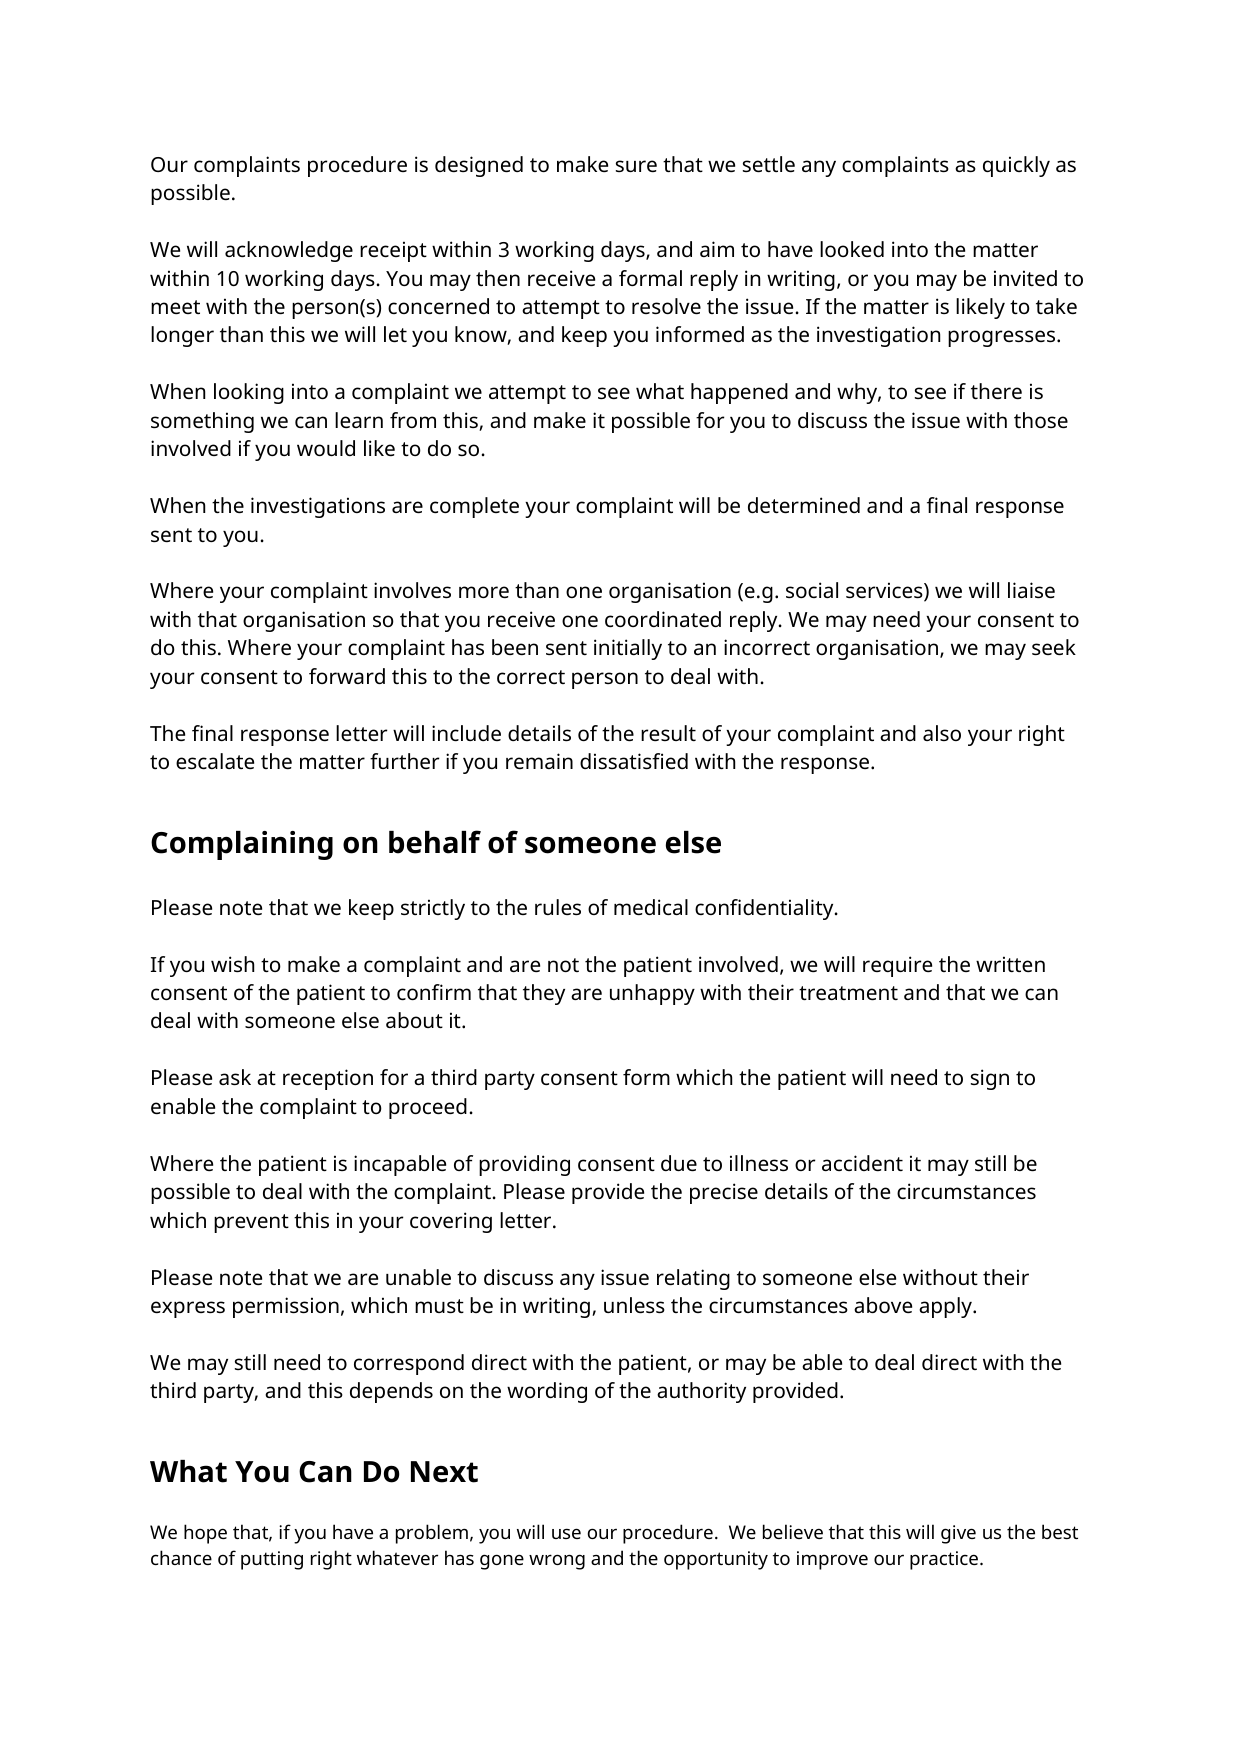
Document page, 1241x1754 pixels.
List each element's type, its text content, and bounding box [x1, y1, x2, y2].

text We hope that, if you have a problem, you will use our procedure. We believe that this will give us the best chance of putting right whatever has gone wrong and the opportunity to improve our practice. [150, 1519, 1090, 1570]
text We may still need to correspond direct with the patient, or may be able to deal direct with the third party, and this depends on the wording of the authority provided. [150, 1348, 1090, 1405]
text Where your complaint involves more than one organisation (e.g. social services) we will liaise with that organisation so that you receive one coordinated reply. We may need your consent to do this. Where your complaint has been sent initially to an incorrect organisation, we may seek your consent to forward this to the correct person to deal with. [150, 577, 1090, 690]
text Please ask at reception for a third party consent form which the patient will need to sign to enable the complaint to proceed. [150, 1063, 1092, 1120]
text Our complaints procedure is designed to make sure that we settle any complaints as quickly as possible. [150, 150, 1092, 207]
text When the investigations are complete your complaint will be determined and a final response sent to you. [150, 491, 1090, 548]
text If you wish to make a complaint and are not the patient involved, we will require the written consent of the patient to confirm that they are unhappy with their treatment and that we can deal with someone else about it. [150, 950, 1092, 1035]
text The final response letter will include details of the result of your complaint and also your right to escalate the matter further if you remain dissatisfied with the response. [150, 719, 1090, 776]
text When looking into a complaint we attempt to see what happened and why, to see if there is something we can learn from this, and make it possible for you to discuss the issue with those involved if you would like to do so. [150, 377, 1090, 463]
text Please note that we are unable to discuss any issue relating to someone else without their express permission, which must be in writing, unless the circumstances above apply. [150, 1263, 1090, 1319]
text What You Can Do Next [150, 1451, 1090, 1491]
text We will acknowledge receipt within 3 working days, and aim to have looked into the matter within 10 working days. You may then receive a formal reply in writing, or you may be invited to meet with the person(s) concerned to attempt to resolve the issue. If the matter is likely to take longer than this we will let you know, and keep you informed as the investigation progresses. [150, 235, 1092, 349]
text Complaining on behalf of someone else [150, 822, 1092, 862]
text Please note that we keep strictly to the rules of medical confidentiality. [150, 893, 1092, 921]
text Where the patient is incapable of providing consent due to illness or accident it may still be possible to deal with the complaint. Please provide the precise details of the circumstances which prevent this in your covering letter. [150, 1149, 1092, 1234]
